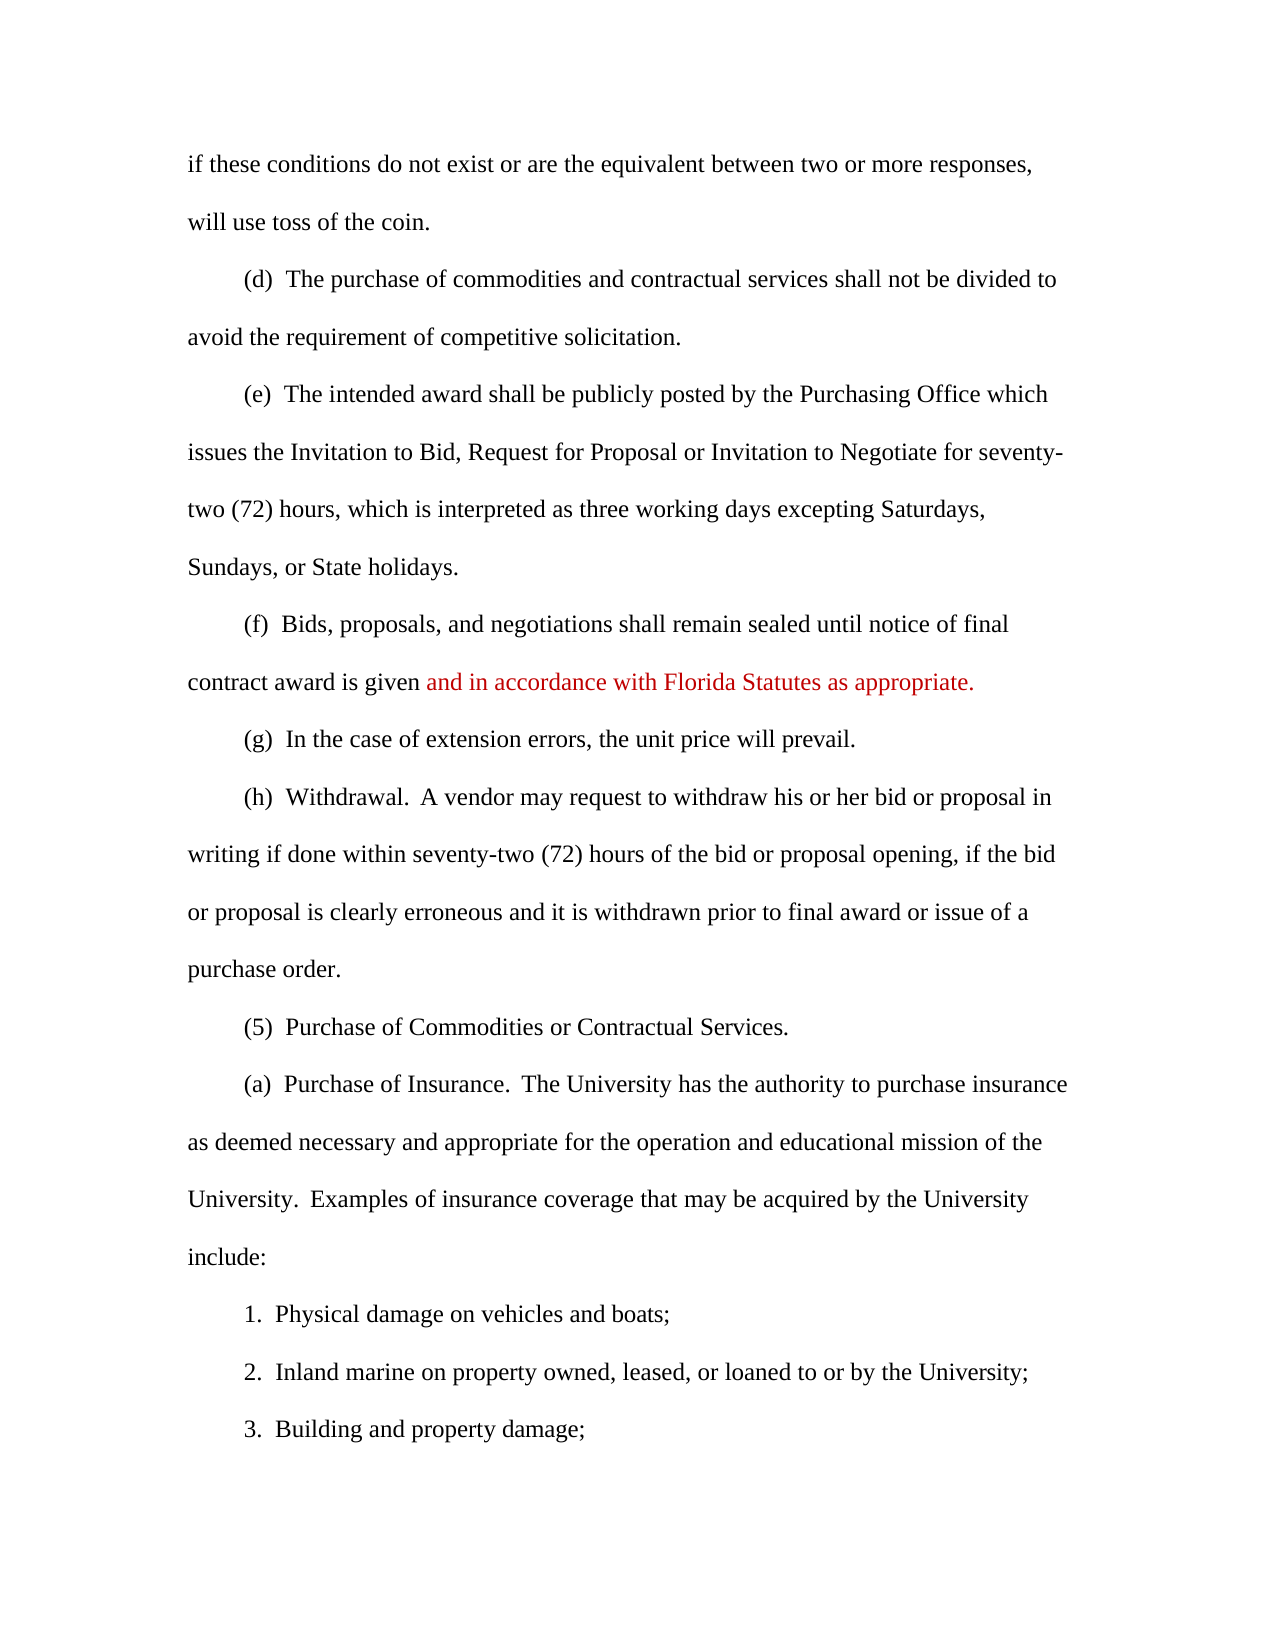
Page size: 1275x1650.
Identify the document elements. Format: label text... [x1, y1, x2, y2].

list Inland marine on property owned, leased, or loaned to or by the University; [244, 1357, 1104, 1386]
list The purchase of commodities and contractual services shall not be divided to avoid the requirement of competitive solicitation. [187, 264, 1057, 350]
list Building and property damage; [244, 1414, 1104, 1443]
list Purchase of Commodities or Contractual Services. [244, 1012, 1104, 1040]
text if these conditions do not exist or are the equivalent between two or more responses, will use toss of the coin. [187, 149, 1077, 235]
list Withdrawal. A vendor may request to withdraw his or her bid or proposal in writing if done within seventy-two (72) hours of the bid or proposal opening, if the bid or proposal is clearly erroneous and it is withdrawn prior to final award or issue of a purchase order. [187, 782, 1082, 983]
list Bids, proposals, and negotiations shall remain sealed until notice of final contract award is given and in accordance with Florida Statutes as appropriate. [187, 609, 1009, 695]
list In the case of extension errors, the unit price will prevail. [244, 724, 1104, 753]
list Physical damage on vehicles and boats; [244, 1299, 1104, 1328]
list The intended award shall be publicly posted by the Purchasing Office which issues the Invitation to Bid, Request for Proposal or Invitation to Negotiate for seventy- two (72) hours, which is interpreted as three working days excepting Saturdays, Sundays, or State holidays. [187, 379, 1082, 580]
list Purchase of Insurance. The University has the authority to purchase insurance as deemed necessary and appropriate for the operation and educational mission of the University. Examples of insurance coverage that may be acquired by the University include: [187, 1069, 1070, 1270]
